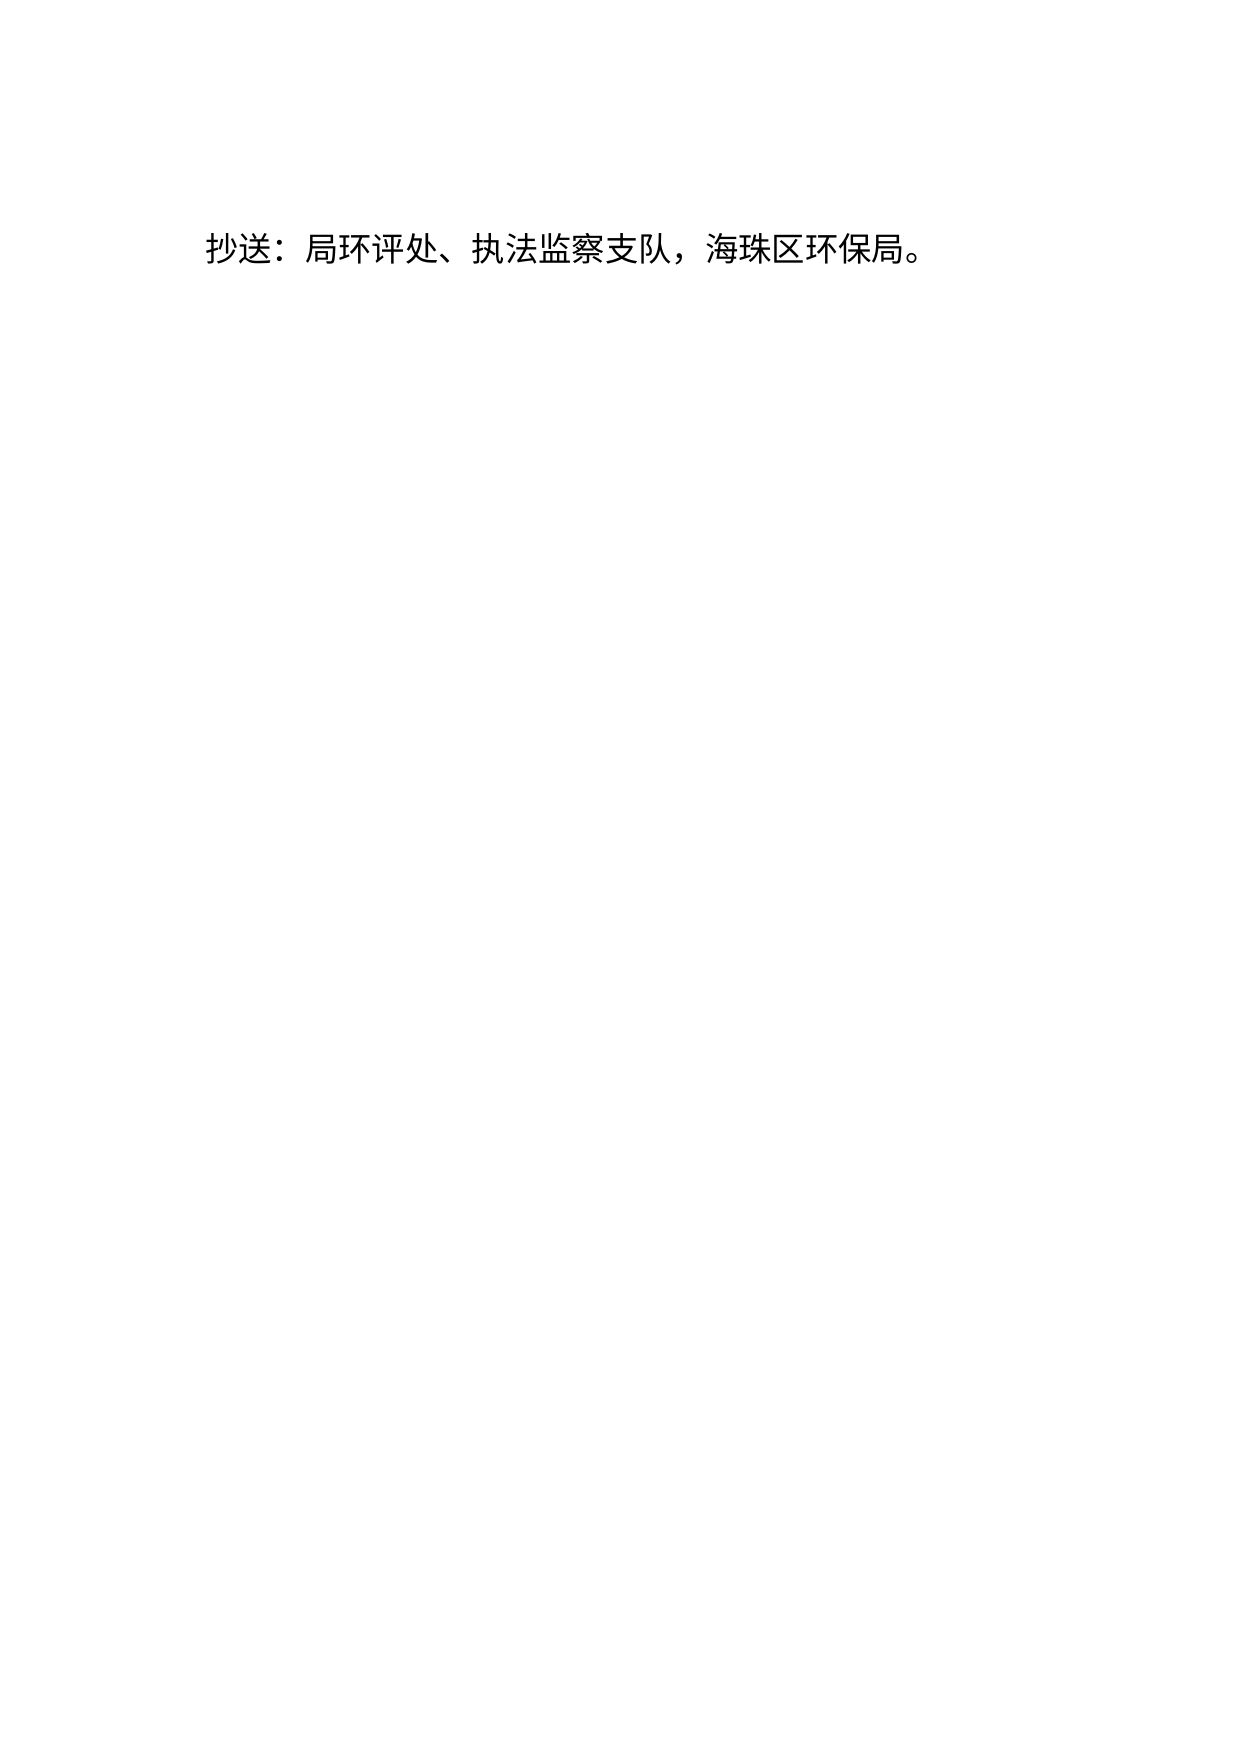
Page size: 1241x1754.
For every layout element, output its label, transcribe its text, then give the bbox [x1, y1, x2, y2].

text 抄送：局环评处、执法监察支队，海珠区环保局。 [187, 214, 1053, 279]
